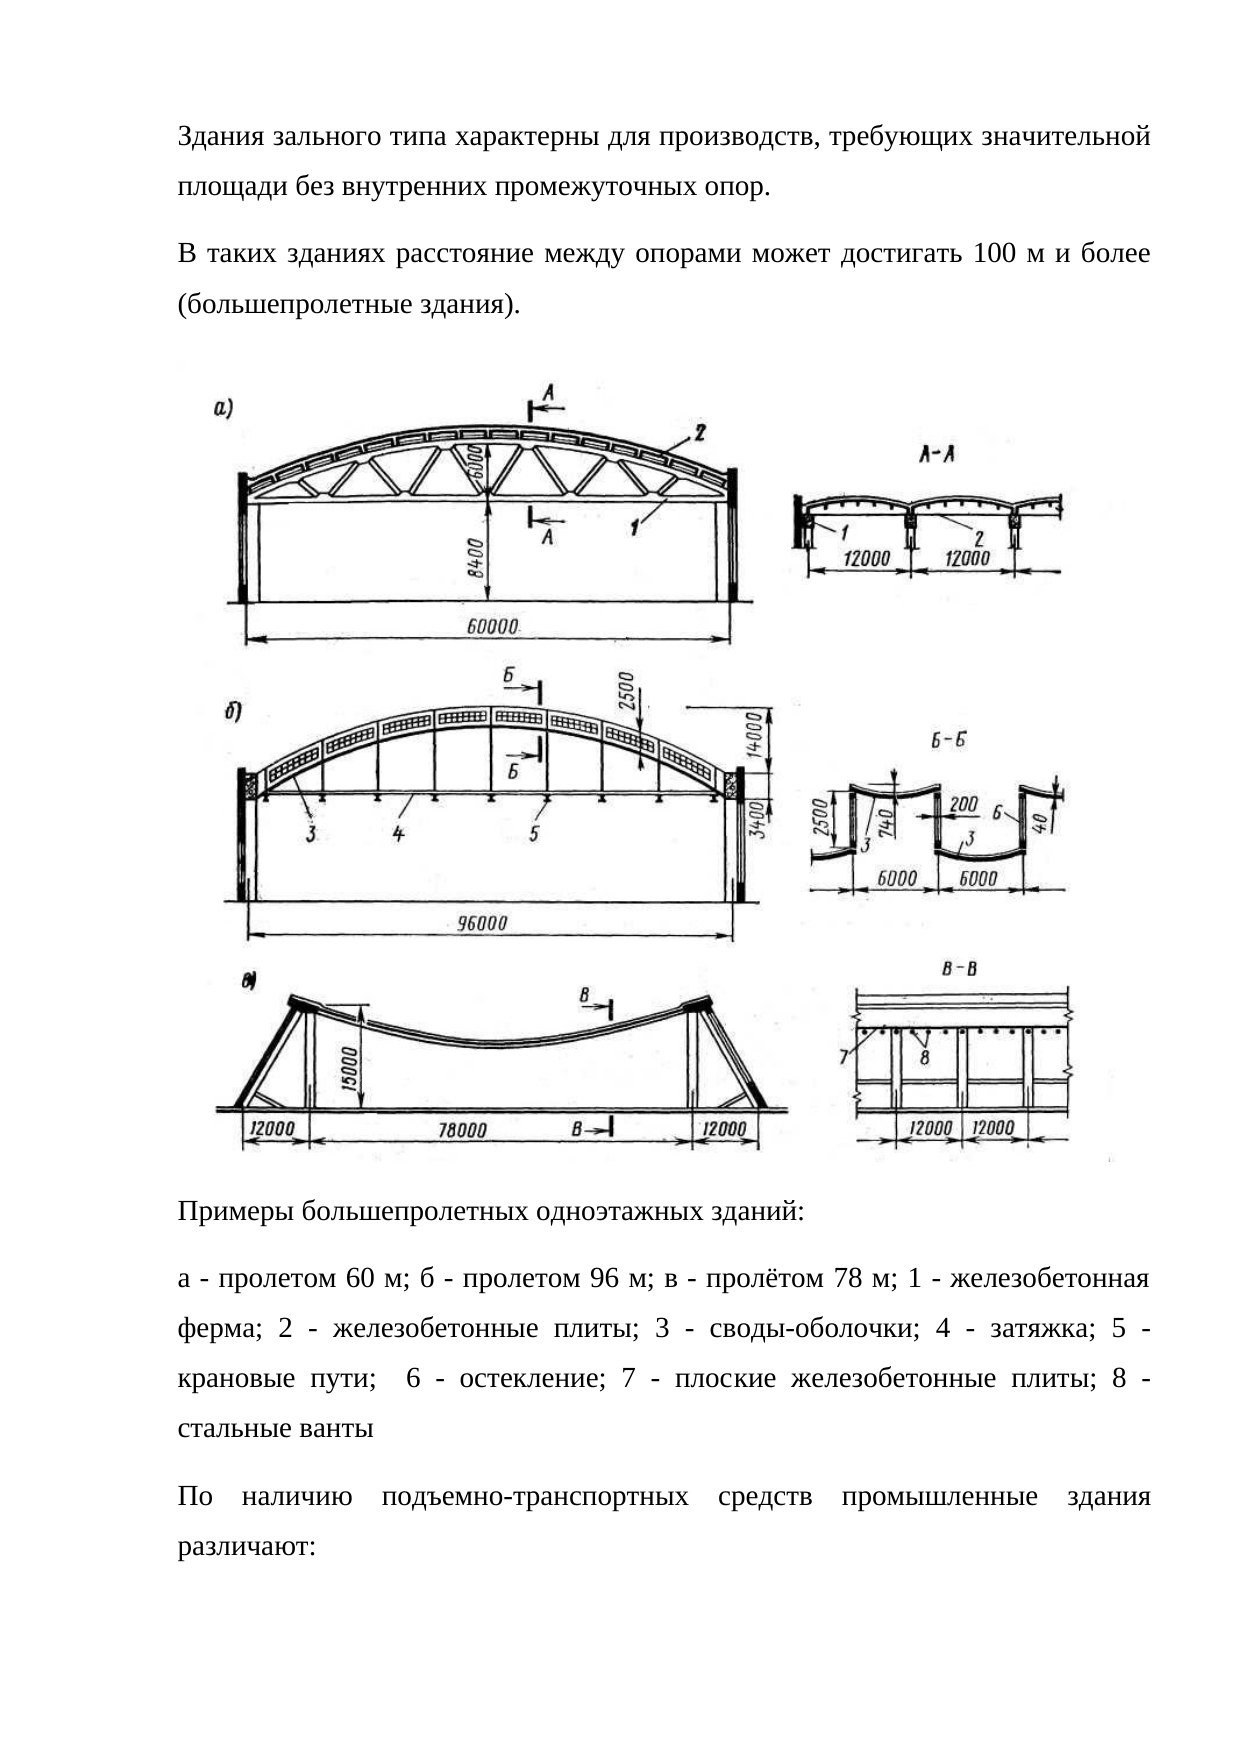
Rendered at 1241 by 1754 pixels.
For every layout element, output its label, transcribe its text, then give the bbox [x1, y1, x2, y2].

text Здания зального типа характерны для производств, требующих значительной площади без внутренних промежуточных опор. [177, 118, 1152, 202]
text а - пролетом 60 м; б - пролетом 96 м; в - пролётом 78 м; 1 - железобетонная ферма; 2 - железобетонные плиты; 3 - своды-оболочки; 4 - затяжка; 5 - крановые пути; 6 - остекление; 7 - плос­кие железобетонные плиты; 8 - стальные ванты [177, 1260, 1152, 1444]
text Примеры большепролетных одноэтажных зданий: [177, 1193, 1152, 1226]
text В таких зданиях расстояние между опорами может достигать 100 м и более (большепролетные здания). [177, 235, 1152, 319]
text По наличию подъемно-транспортных средств промышленные здания различают: [177, 1478, 1152, 1561]
picture [177, 352, 1152, 1162]
